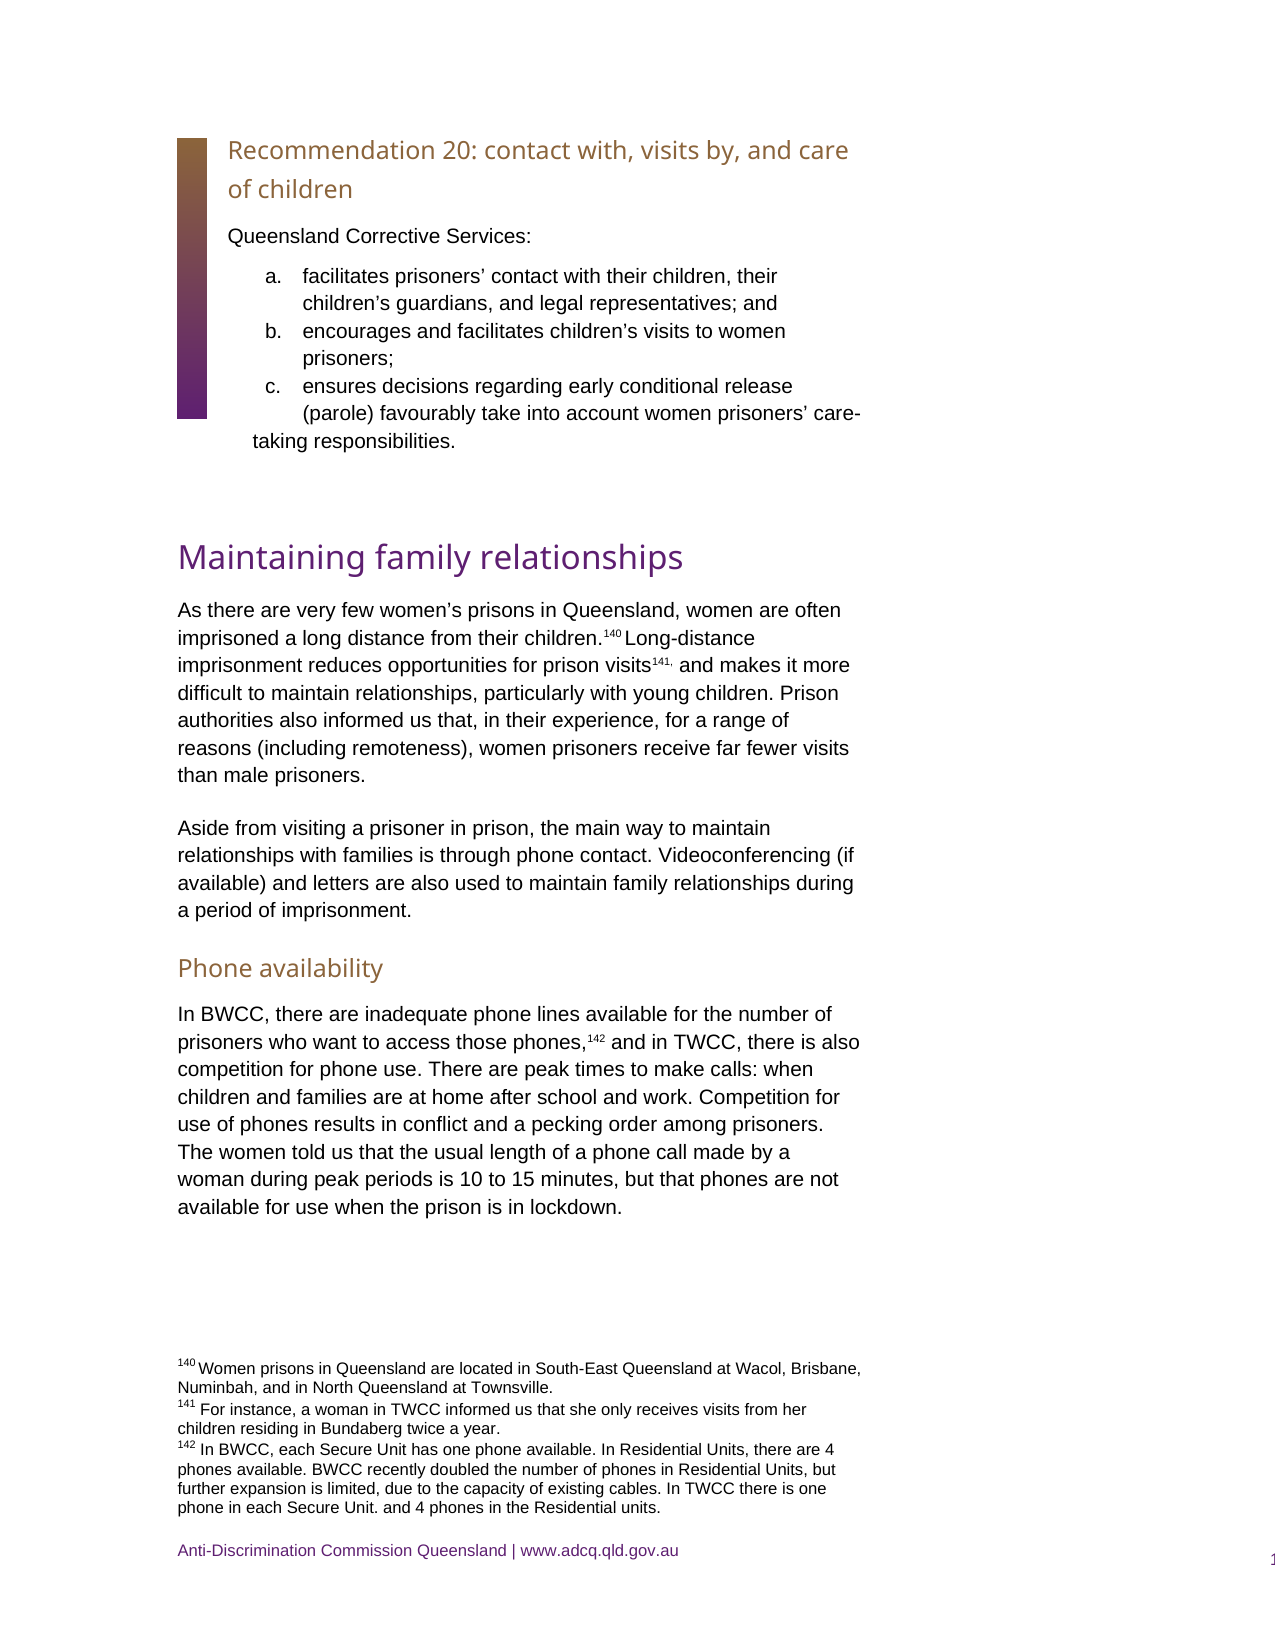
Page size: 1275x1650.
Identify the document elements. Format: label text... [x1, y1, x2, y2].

subtitle Maintaining family relationships [177, 533, 862, 579]
text Queensland Corrective Services: [207, 224, 862, 248]
list encourages and facilitates children’s visits to women prisoners; [215, 319, 862, 370]
list facilitates prisoners’ contact with their children, their children’s guardians, and legal representatives; and [215, 264, 862, 315]
text As there are very few women’s prisons in Queensland, women are often imprisoned a long distance from their children. Long-distance imprisonment reduces opportunities for prison visits, and makes it more difficult to maintain relationships, particularly with young children. Prison authorities also informed us that, in their experience, for a range of reasons (including remoteness), women prisoners receive far fewer visits than male prisoners. [177, 598, 862, 787]
subtitle Phone availability [177, 951, 862, 985]
list ensures decisions regarding early conditional release (parole) favourably take into account women prisoners’ care-taking responsibilities. [215, 374, 862, 453]
subtitle Recommendation 20: contact with, visits by, and care of children [177, 133, 862, 206]
text In BWCC, there are inadequate phone lines available for the number of prisoners who want to access those phones, and in TWCC, there is also competition for phone use. There are peak times to make calls: when children and families are at home after school and work. Competition for use of phones results in conflict and a pecking order among prisoners. The women told us that the usual length of a phone call made by a woman during peak periods is 10 to 15 minutes, but that phones are not available for use when the prison is in lockdown. [177, 1002, 862, 1219]
text Aside from visiting a prisoner in prison, the main way to maintain relationships with families is through phone contact. Videoconferencing (if available) and letters are also used to maintain family relationships during a period of imprisonment. [177, 816, 862, 922]
picture [177, 138, 207, 419]
